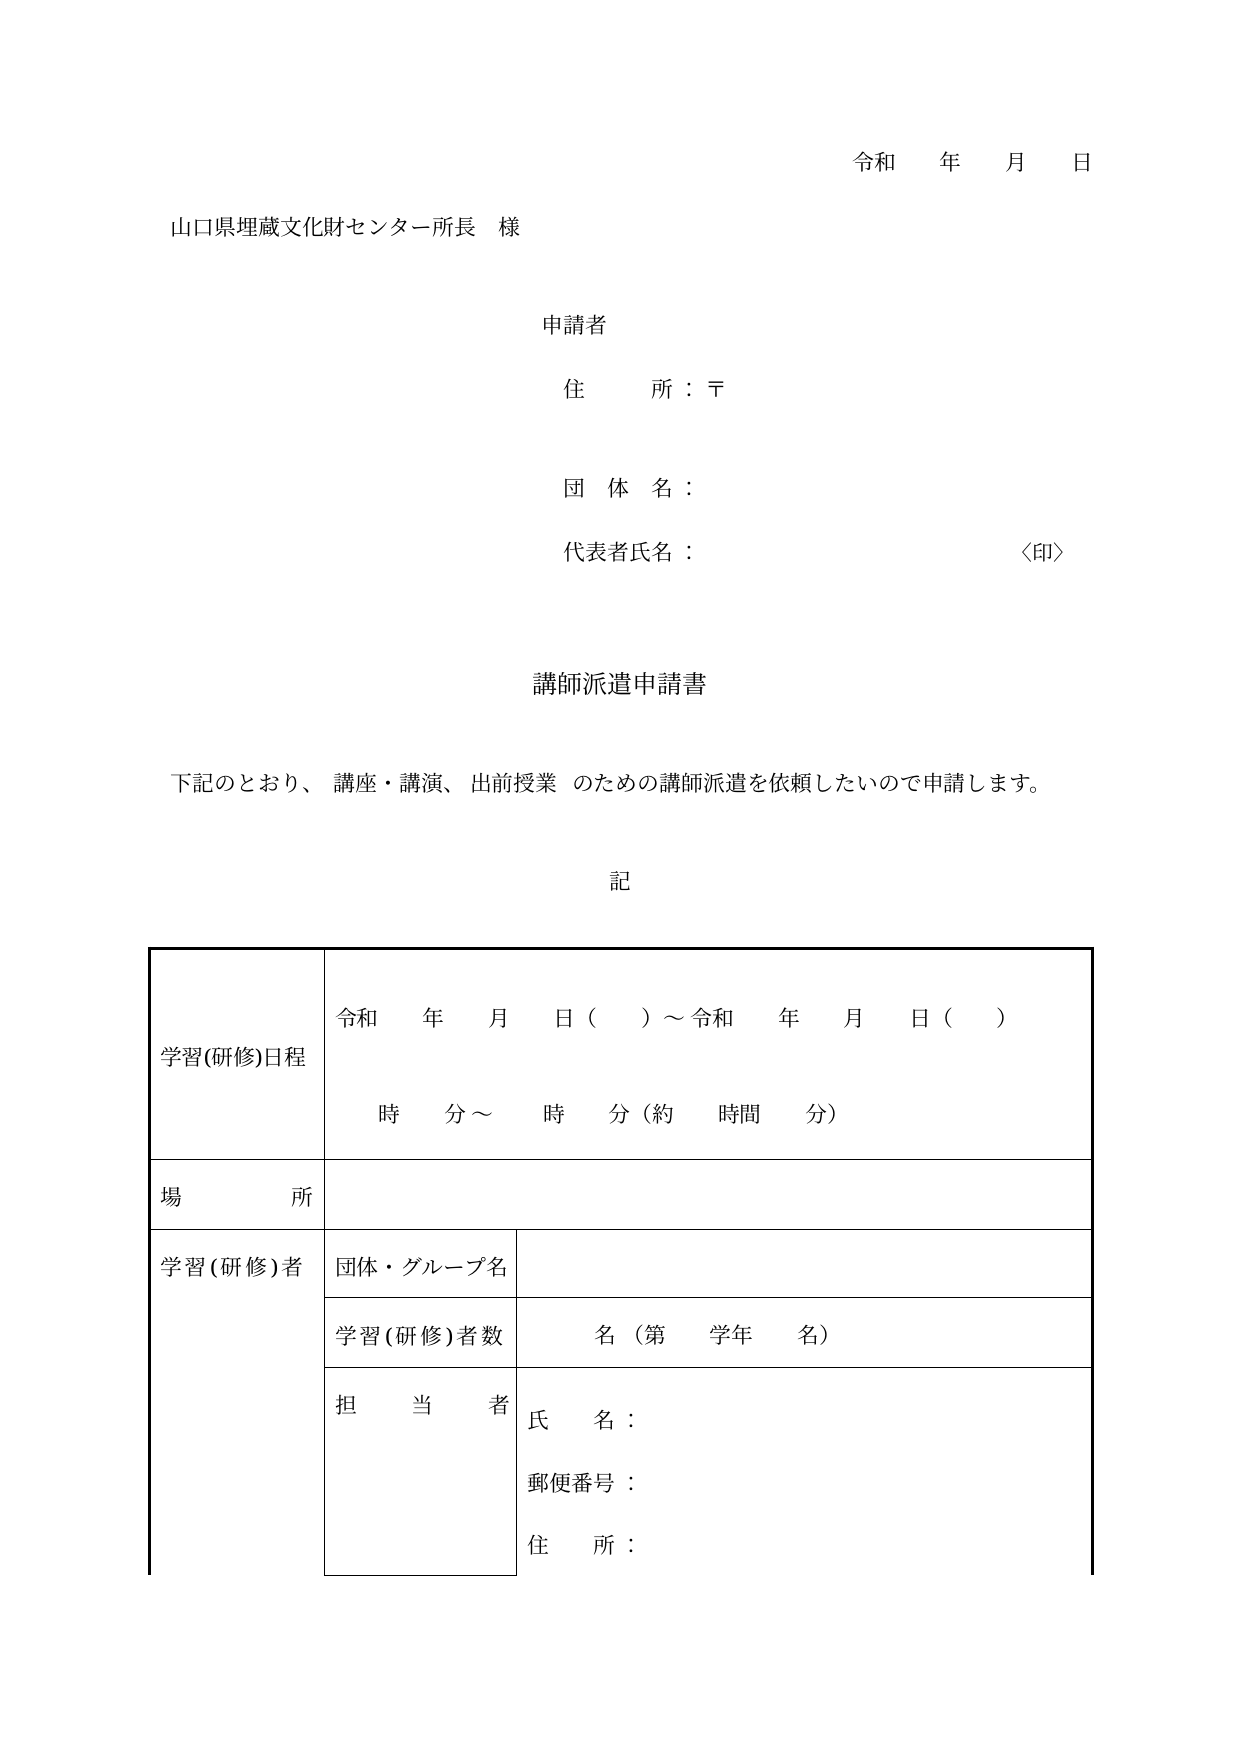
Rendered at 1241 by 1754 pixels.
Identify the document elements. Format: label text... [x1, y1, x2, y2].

table_cell [325, 1160, 1091, 1229]
text 下記のとおり、 講座・講演、 出前授業 のための講師派遣を依頼したいので申請します。 [171, 750, 1092, 813]
text 講師派遣申請書 [148, 652, 1092, 714]
table_header 学習(研修)日程 [151, 950, 324, 1159]
text 山口県埋蔵文化財センター所長 様 [171, 194, 1092, 257]
text 記 [148, 848, 1092, 911]
table_cell [517, 1230, 1091, 1297]
text 令和 年 月 日 [148, 129, 1092, 192]
table_cell 学習(研修)者数 [325, 1298, 516, 1367]
text 申請者 [148, 292, 1092, 355]
text 住 所 ： 〒 [148, 357, 1092, 419]
text 代表者氏名 ： 〈印〉 [148, 520, 1092, 582]
table_header 令和 年 月 日（ ）～ 令和 年 月 日（ ） 時 分 ～ 時 分（約 時間 分） [325, 950, 1091, 1159]
text 団 体 名 ： [148, 455, 1092, 518]
table_cell 学習(研修)者 [151, 1230, 324, 1575]
table_cell 担当者 [325, 1368, 516, 1575]
table_cell 場所 [151, 1160, 324, 1229]
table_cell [517, 1368, 1091, 1575]
table_cell 団体・グループ名 [325, 1230, 516, 1297]
table_cell 名 （第 学年 名） [517, 1298, 1091, 1367]
